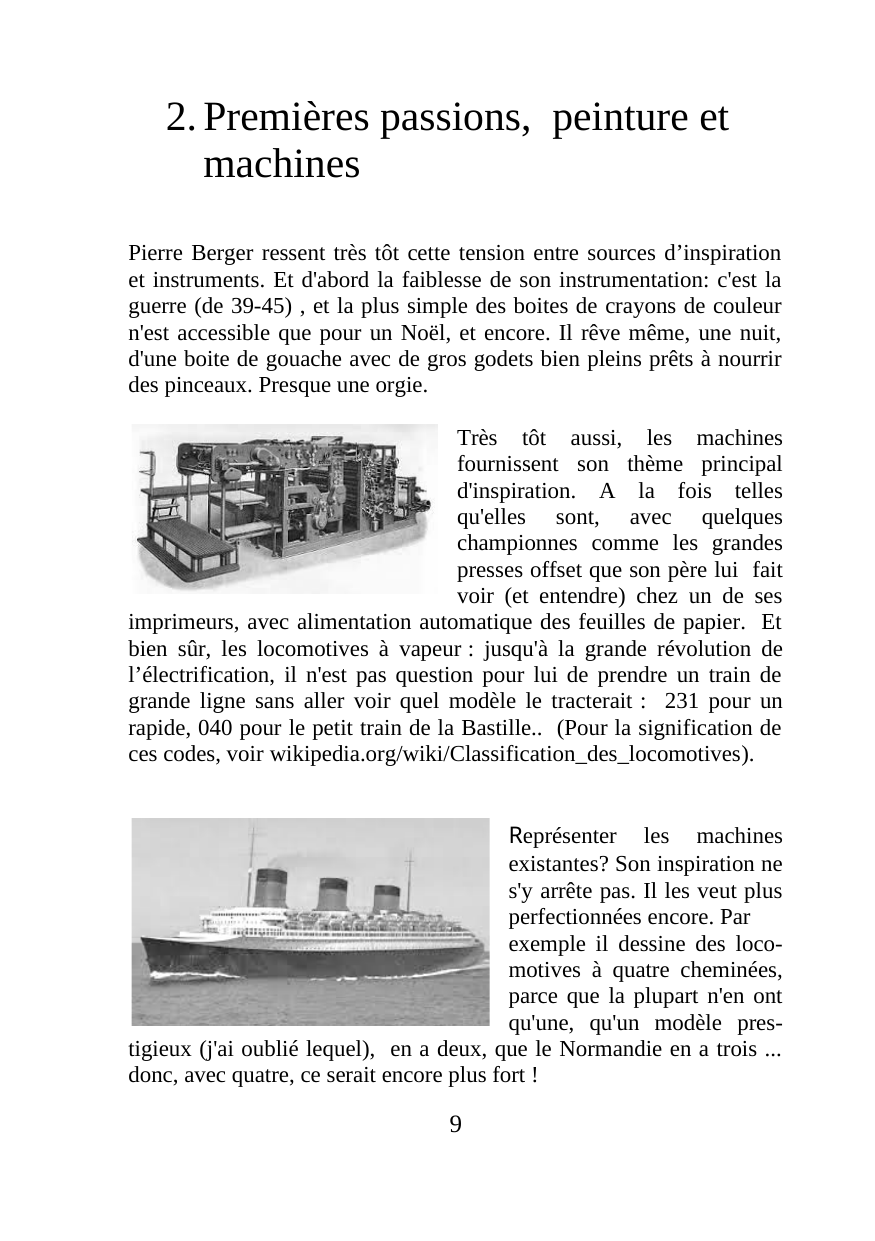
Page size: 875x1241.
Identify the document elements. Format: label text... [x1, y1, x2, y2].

text Très tôt aussi, les machines fournissent son thème principal d'inspiration. A la fois telles qu'elles sont, avec quelques championnes comme les grandes presses offset que son père lui fait voir (et entendre) chez un de ses imprimeurs, avec alimentation automatique des feuilles de papier. Et bien sûr, les locomotives à vapeur : jusqu'à la grande révolution de l’électrification, il n'est pas question pour lui de prendre un train de grande ligne sans aller voir quel modèle le tracterait : 231 pour un rapide, 040 pour le petit train de la Bastille.. (Pour la signification de ces codes, voir wikipedia.org/wiki/Classification_des_locomotives). [128, 398, 783, 767]
text Pierre Berger ressent très tôt cette tension entre sources d’inspiration et instruments. Et d'abord la faiblesse de son instrumentation: c'est la guerre (de 39-45) , et la plus simple des boites de crayons de couleur n'est accessible que pour un Noël, et encore. Il rêve même, une nuit, d'une boite de gouache avec de gros godets bien pleins prêts à nourrir des pinceaux. Presque une orgie. [128, 239, 783, 398]
list Premières passions, peinture et machines [166, 91, 783, 239]
picture [131, 818, 490, 1026]
text exemple il dessine des loco-motives à quatre cheminées, parce que la plupart n'en ont qu'une, qu'un modèle pres-tigieux (j'ai oublié lequel), en a deux, que le Normandie en a trois ... donc, avec quatre, ce serait encore plus fort ! [128, 929, 783, 1088]
picture [131, 424, 438, 593]
text Représenter les machines existantes? Son inspiration ne s'y arrête pas. Il les veut plus perfectionnées encore. Par [490, 819, 783, 929]
